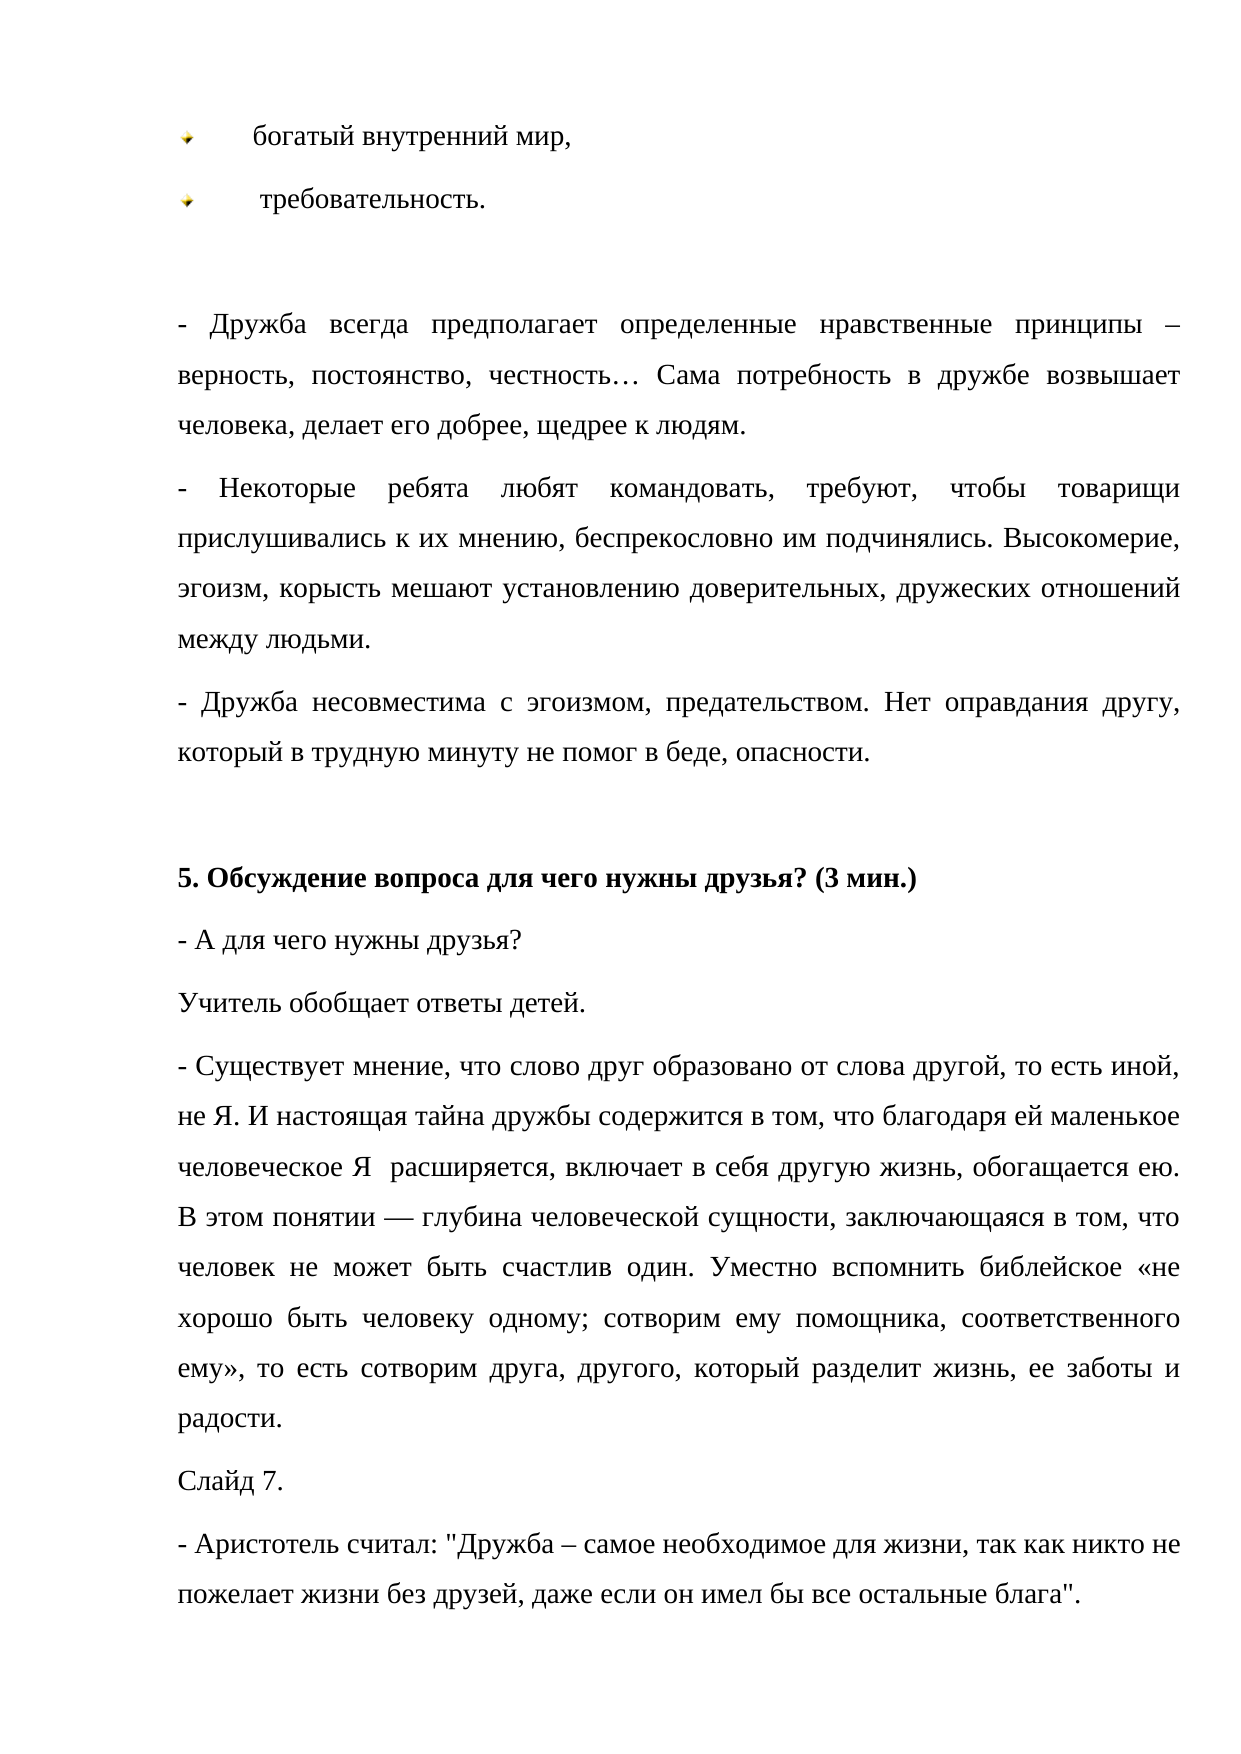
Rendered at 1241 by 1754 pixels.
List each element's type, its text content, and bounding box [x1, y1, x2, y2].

text Учитель обобщает ответы детей. [177, 985, 1181, 1019]
text - А для чего нужны друзья? [177, 922, 1181, 956]
text - Некоторые ребята любят командовать, требуют, чтобы товарищи прислушивались к их мнению, беспрекословно им подчинялись. Высокомерие, эгоизм, корысть мешают установлению доверительных, дружеских отношений между людьми. [177, 470, 1181, 654]
text Слайд 7. [177, 1463, 1181, 1497]
text - Дружба всегда предполагает определенные нравственные принципы – верность, постоянство, честность… Сама потребность в дружбе возвышает человека, делает его добрее, щедрее к людям. [177, 307, 1181, 441]
text - Дружба несовместима с эгоизмом, предательством. Нет оправдания другу, который в трудную минуту не помог в беде, опасности. [177, 684, 1181, 768]
list богатый внутренний мир, [177, 118, 1181, 152]
picture [178, 128, 195, 146]
picture [178, 191, 195, 209]
text - Существует мнение, что слово друг образовано от слова другой, то есть иной, не Я. И настоящая тайна дружбы содержится в том, что благодаря ей маленькое человеческое Я расширяется, включает в себя другую жизнь, обогащается ею. В этом понятии — глубина человеческой сущности, заключающаяся в том, что человек не может быть счастлив один. Уместно вспомнить библейское «не хорошо быть человеку одному; сотворим ему помощника, соответственного ему», то есть сотворим друга, другого, который разделит жизнь, ее заботы и радости. [177, 1048, 1181, 1434]
text - Аристотель считал: "Дружба – самое необходимое для жизни, так как никто не пожелает жизни без друзей, даже если он имел бы все остальные блага". [177, 1526, 1181, 1610]
text 5. Обсуждение вопроса для чего нужны друзья? (3 мин.) [177, 860, 1181, 893]
list требовательность. [177, 181, 1181, 214]
